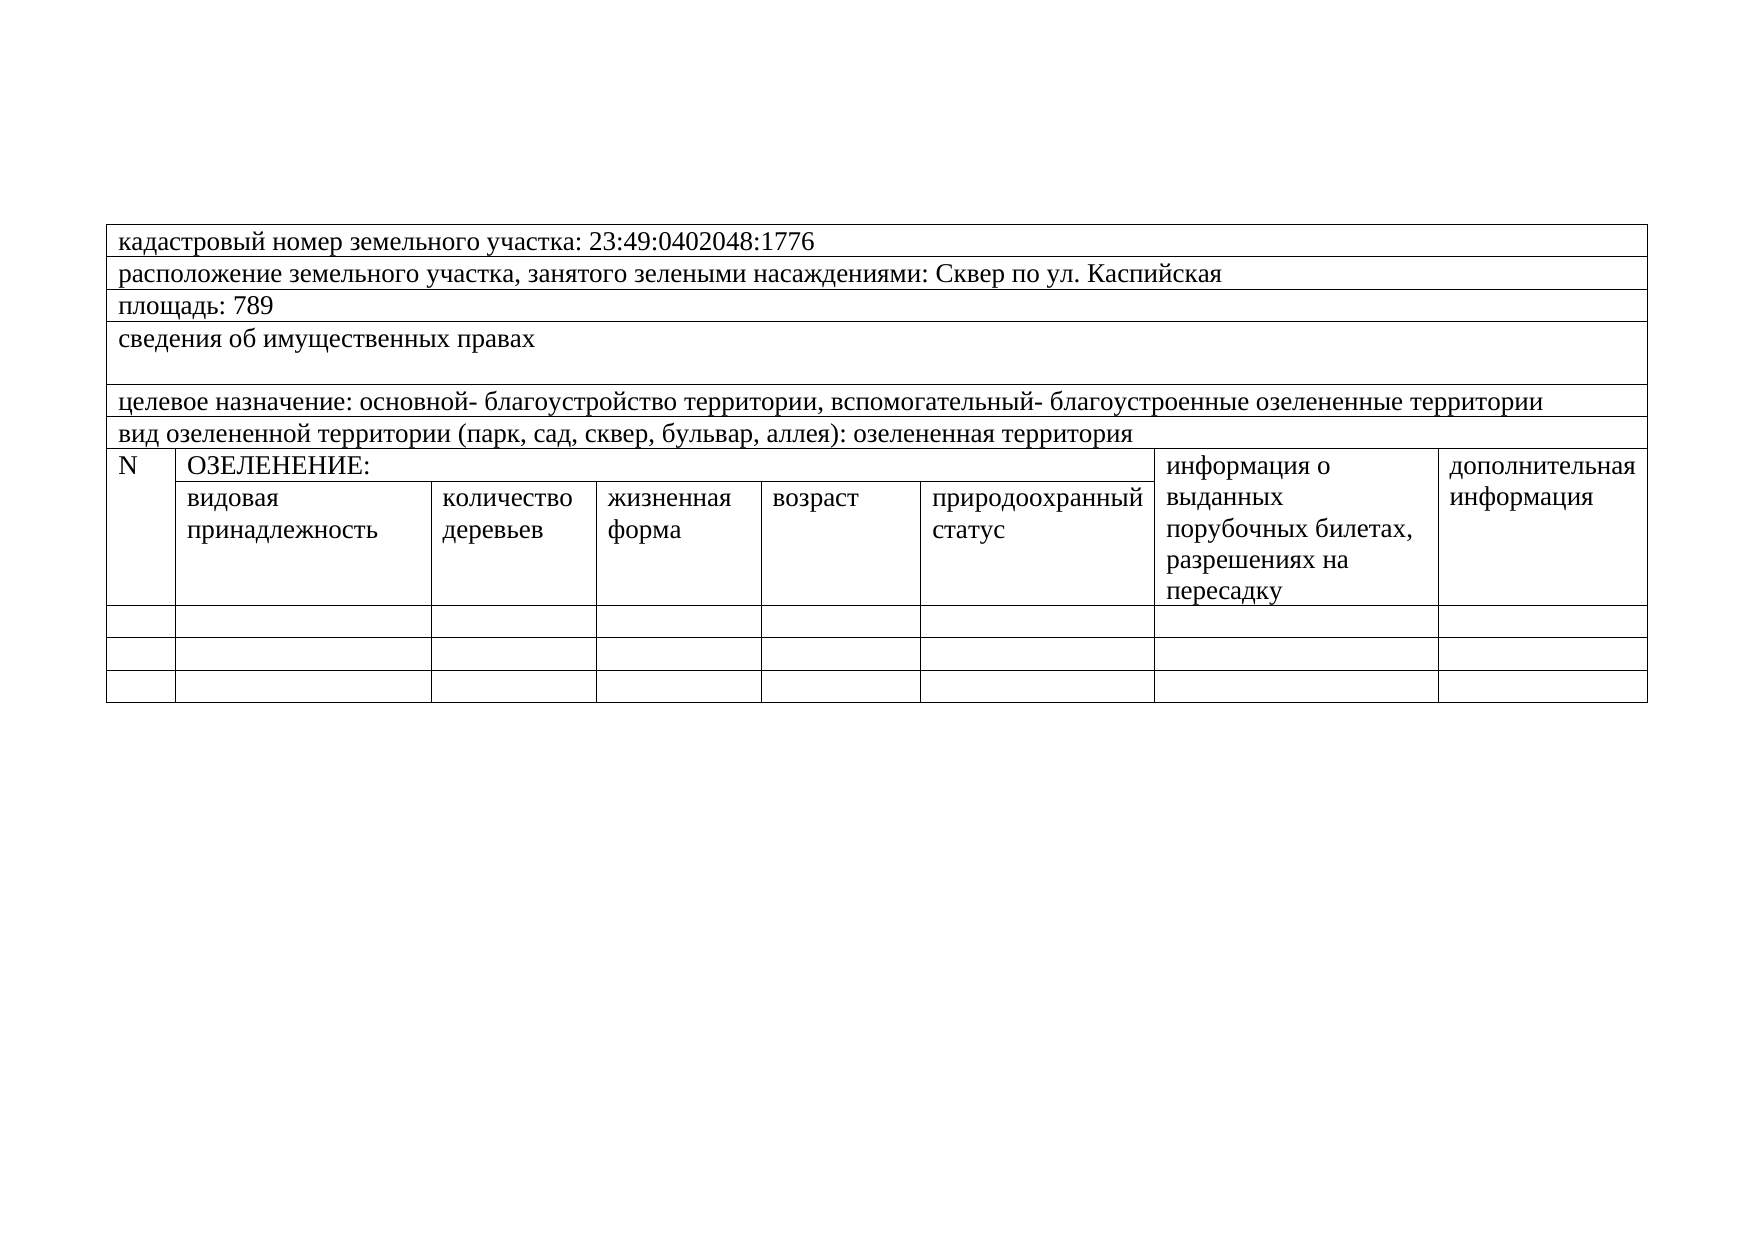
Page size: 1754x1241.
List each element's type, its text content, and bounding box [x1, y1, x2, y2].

table_cell площадь: 789 [107, 290, 1647, 321]
table_cell природоохранный статус [921, 482, 1154, 605]
table_cell [176, 606, 431, 637]
table_cell [597, 606, 761, 637]
table_cell [432, 606, 596, 637]
table_cell [762, 606, 920, 637]
table_cell [107, 671, 175, 702]
table_cell [1439, 638, 1647, 669]
table_cell возраст [762, 482, 920, 605]
table_cell сведения об имущественных правах [107, 322, 1647, 384]
table_cell информация о выданных порубочных билетах, разрешениях на пересадку [1155, 449, 1438, 605]
table_cell [1155, 638, 1438, 669]
table_cell [1155, 671, 1438, 702]
table_cell [921, 606, 1154, 637]
table_cell [107, 638, 175, 669]
table_cell вид озелененной территории (парк, сад, сквер, бульвар, аллея): озелененная территория [107, 417, 1647, 448]
table_cell N [107, 449, 175, 605]
table_cell [597, 671, 761, 702]
table_cell [107, 606, 175, 637]
table_cell [762, 638, 920, 669]
table_cell ОЗЕЛЕНЕНИЕ: [176, 449, 1154, 481]
table_cell жизненная форма [597, 482, 761, 605]
table_cell [432, 638, 596, 669]
table_cell [597, 638, 761, 669]
table_cell расположение земельного участка, занятого зелеными насаждениями: Сквер по ул. Каспийская [107, 257, 1647, 288]
table_cell видовая принадлежность [176, 482, 431, 605]
table_cell целевое назначение: основной- благоустройство территории, вспомогательный- благоустроенные озелененные территории [107, 385, 1647, 416]
table_cell дополнительная информация [1439, 449, 1647, 605]
table_cell [1439, 606, 1647, 637]
table_cell [1439, 671, 1647, 702]
table_cell [176, 671, 431, 702]
table_cell [921, 671, 1154, 702]
table_cell количество деревьев [432, 482, 596, 605]
table_header кадастровый номер земельного участка: 23:49:0402048:1776 [107, 225, 1647, 256]
table_cell [1155, 606, 1438, 637]
table_cell [432, 671, 596, 702]
table_cell [176, 638, 431, 669]
table_cell [762, 671, 920, 702]
table_cell [921, 638, 1154, 669]
